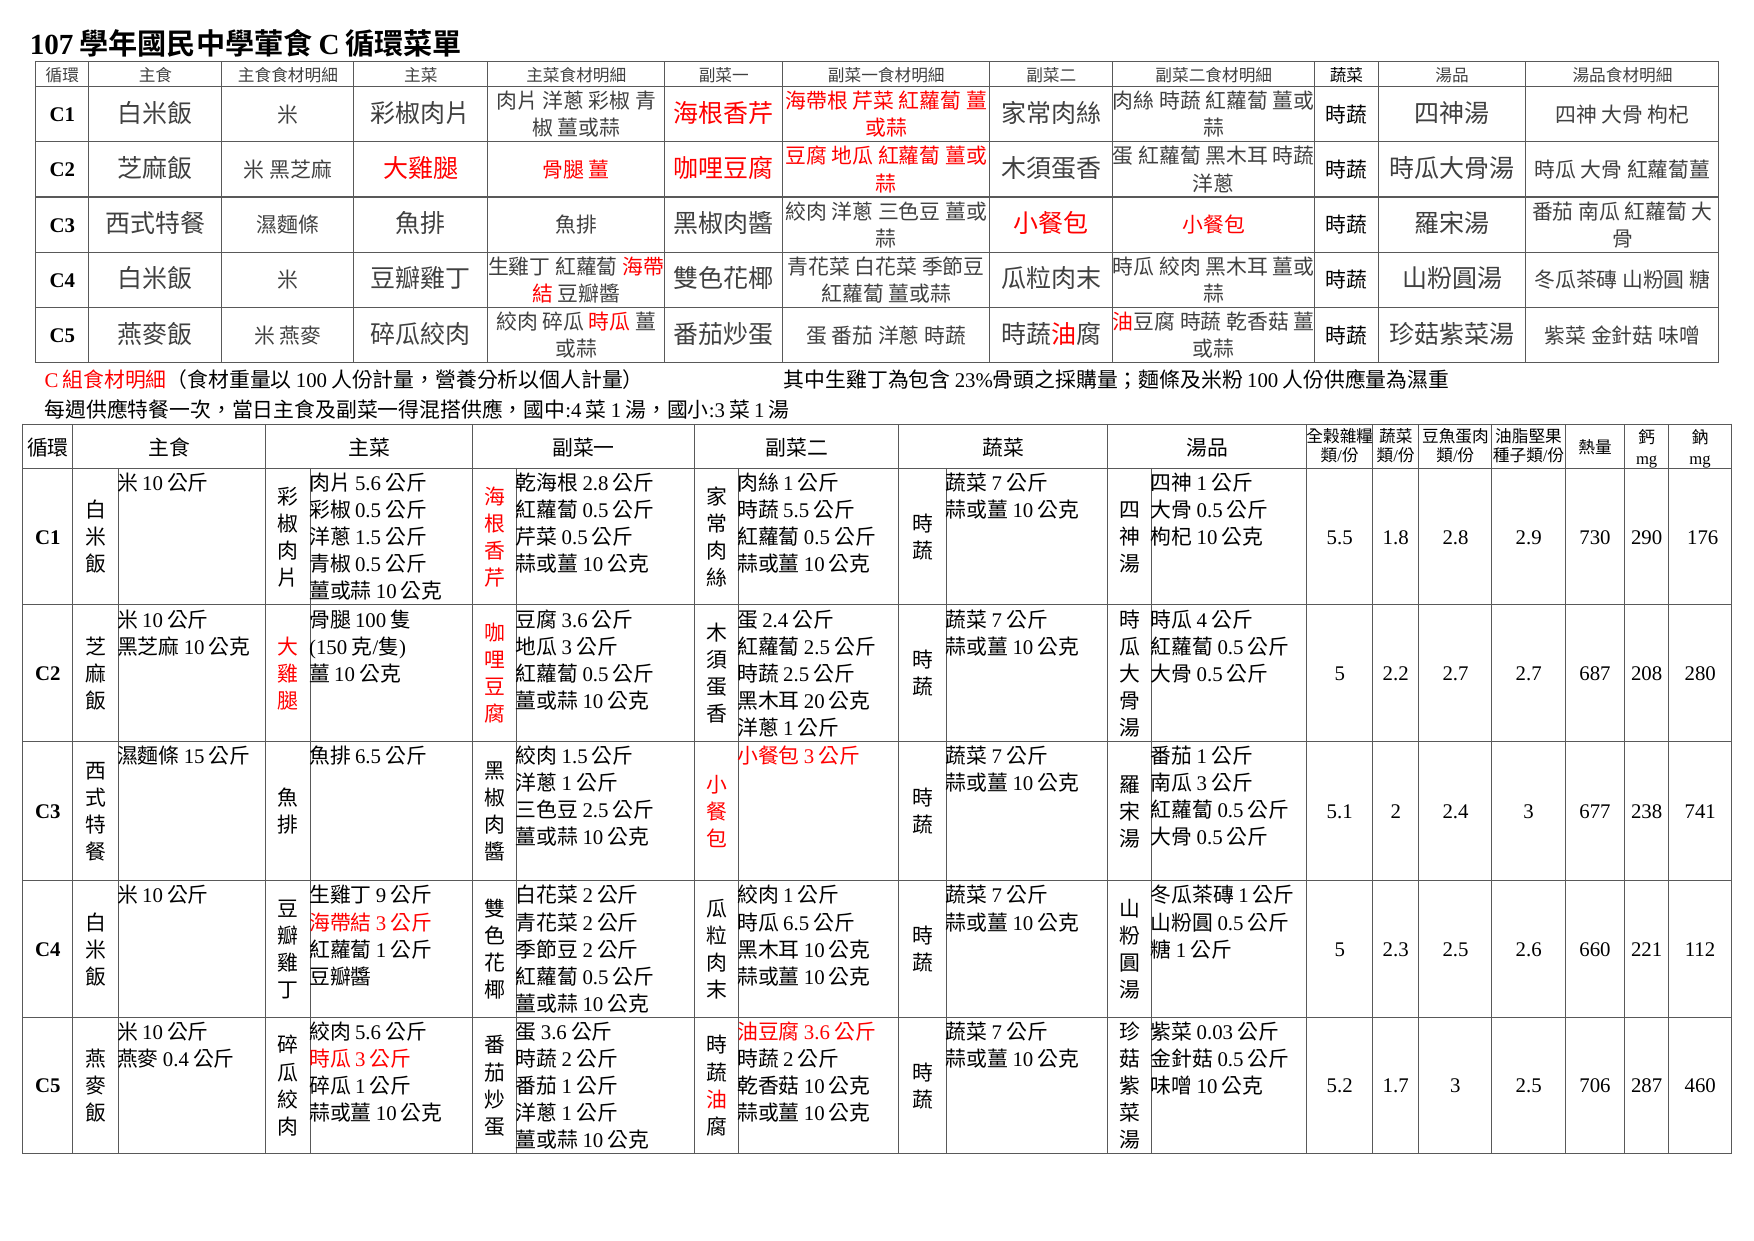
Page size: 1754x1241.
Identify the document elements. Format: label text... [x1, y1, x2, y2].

table_cell 米 [222, 87, 353, 141]
table_cell 黑椒肉醬 [473, 742, 516, 880]
table_cell 蔬菜7公斤 蒜或薑10公克 [947, 881, 1107, 1017]
table_cell 雙色花椰 [665, 253, 782, 307]
table_cell 時瓜 大骨 紅蘿蔔薑 [1526, 142, 1718, 196]
table_cell 西式特餐 [73, 742, 118, 880]
table_cell 221 [1625, 881, 1668, 1017]
table_cell 豆腐 地瓜 紅蘿蔔 薑或蒜 [783, 142, 989, 196]
table_cell 海根香芹 [665, 87, 782, 141]
table_header 主食食材明細 [222, 62, 353, 86]
table_header 主食 [89, 62, 221, 86]
table_cell 時瓜4公斤 紅蘿蔔0.5公斤 大骨0.5公斤 [1152, 605, 1306, 741]
table_cell 骨腿100隻 (150克/隻) 薑10公克 [311, 605, 472, 741]
table_header 循環 [23, 425, 72, 468]
table_cell 濕麵條15公斤 [119, 742, 265, 880]
table_cell C3 [23, 742, 72, 880]
table_cell 油豆腐 時蔬 乾香菇 薑或蒜 [1113, 308, 1314, 362]
table_cell 蛋 番茄 洋蔥 時蔬 [783, 308, 989, 362]
table_cell 咖哩豆腐 [665, 142, 782, 196]
table_cell 山粉圓湯 [1379, 253, 1525, 307]
table_cell 四神湯 [1379, 87, 1525, 141]
table_cell 時蔬 [1315, 308, 1378, 362]
table_cell 5.1 [1307, 742, 1372, 880]
table_cell 魚排 [354, 198, 487, 252]
table_cell 時蔬 [899, 605, 946, 741]
table_cell 瓜粒肉末 [695, 881, 738, 1017]
text C組食材明細（食材重量以100人份計量，營養分析以個人計量） 其中生雞丁為包含23%骨頭之採購量；麵條及米粉100人份供應量為濕重 [35, 363, 1724, 393]
table_cell 蔬菜7公斤 蒜或薑10公克 [947, 742, 1107, 880]
table_cell 絞肉 洋蔥 三色豆 薑或蒜 [783, 198, 989, 252]
table_cell 豆腐3.6公斤 地瓜3公斤 紅蘿蔔0.5公斤 薑或蒜10公克 [517, 605, 694, 741]
table_cell 珍菇紫菜湯 [1108, 1018, 1151, 1153]
table_header 主食 [73, 425, 265, 468]
table_cell 蛋 紅蘿蔔 黑木耳 時蔬 洋蔥 [1113, 142, 1314, 196]
table_header 熱量 [1566, 425, 1624, 468]
table_cell 2.8 [1419, 469, 1491, 604]
table_cell 290 [1625, 469, 1668, 604]
table_cell 時蔬 [1315, 253, 1378, 307]
table_cell C2 [36, 142, 88, 196]
table_cell 大雞腿 [354, 142, 487, 196]
table_cell 彩椒肉片 [266, 469, 310, 604]
table_cell 咖哩豆腐 [473, 605, 516, 741]
table_cell 5 [1307, 881, 1372, 1017]
table_cell 芝麻飯 [73, 605, 118, 741]
table_cell 2.3 [1373, 881, 1418, 1017]
table_cell 687 [1566, 605, 1624, 741]
table_cell 西式特餐 [89, 198, 221, 252]
table_header 蔬菜 [1315, 62, 1378, 86]
table_cell C3 [36, 198, 88, 252]
table_cell 2.5 [1419, 881, 1491, 1017]
table_cell 魚排 [488, 198, 664, 252]
table_cell 蛋3.6公斤 時蔬2公斤 番茄1公斤 洋蔥1公斤 薑或蒜10公克 [517, 1018, 694, 1153]
table_cell 時蔬 [899, 469, 946, 604]
table_cell 280 [1669, 605, 1731, 741]
table_cell C5 [36, 308, 88, 362]
table_cell 208 [1625, 605, 1668, 741]
table_header 湯品 [1379, 62, 1525, 86]
table_cell C1 [23, 469, 72, 604]
table_cell 677 [1566, 742, 1624, 880]
table_cell 460 [1669, 1018, 1731, 1153]
table_cell 時蔬 [899, 742, 946, 880]
table_cell 2.7 [1492, 605, 1565, 741]
table_cell 碎瓜絞肉 [266, 1018, 310, 1153]
table_cell 四神湯 [1108, 469, 1151, 604]
table_cell 豆瓣雞丁 [354, 253, 487, 307]
table_header 主菜 [354, 62, 487, 86]
table_cell C2 [23, 605, 72, 741]
table_cell 3 [1419, 1018, 1491, 1153]
table_header 主菜食材明細 [488, 62, 664, 86]
table_header 豆魚蛋肉類/份 [1419, 425, 1491, 468]
table_header 全榖雜糧類/份 [1307, 425, 1372, 468]
table_cell 2.2 [1373, 605, 1418, 741]
table_cell 時蔬 [1315, 87, 1378, 141]
table_cell 2.5 [1492, 1018, 1565, 1153]
table_cell 肉片5.6公斤 彩椒0.5公斤 洋蔥1.5公斤 青椒0.5公斤 薑或蒜10公克 [311, 469, 472, 604]
table_header 副菜一 [473, 425, 694, 468]
table_cell 油豆腐3.6公斤 時蔬2公斤 乾香菇10公克 蒜或薑10公克 [739, 1018, 898, 1153]
table_cell 肉絲 時蔬 紅蘿蔔 薑或蒜 [1113, 87, 1314, 141]
table_cell 絞肉 碎瓜 時瓜 薑或蒜 [488, 308, 664, 362]
table_cell 3 [1492, 742, 1565, 880]
table_cell 珍菇紫菜湯 [1379, 308, 1525, 362]
table_cell 羅宋湯 [1379, 198, 1525, 252]
table_cell C5 [23, 1018, 72, 1153]
table_cell 米10公斤 [119, 881, 265, 1017]
table_cell 四神1公斤 大骨0.5公斤 枸杞10公克 [1152, 469, 1306, 604]
table_cell 米 [222, 253, 353, 307]
table_header 主菜 [266, 425, 472, 468]
table_cell 木須蛋香 [695, 605, 738, 741]
table_cell 四神 大骨 枸杞 [1526, 87, 1718, 141]
table_cell 家常肉絲 [990, 87, 1112, 141]
table_cell 家常肉絲 [695, 469, 738, 604]
table_cell 741 [1669, 742, 1731, 880]
table_header 蔬菜類/份 [1373, 425, 1418, 468]
table_cell 番茄炒蛋 [665, 308, 782, 362]
table_header 鈣 mg [1625, 425, 1668, 468]
table_cell 絞肉1.5公斤 洋蔥1公斤 三色豆2.5公斤 薑或蒜10公克 [517, 742, 694, 880]
table_cell 706 [1566, 1018, 1624, 1153]
table_cell C4 [23, 881, 72, 1017]
table_cell 肉絲1公斤 時蔬5.5公斤 紅蘿蔔0.5公斤 蒜或薑10公克 [739, 469, 898, 604]
table_header 油脂堅果種子類/份 [1492, 425, 1565, 468]
table_cell 660 [1566, 881, 1624, 1017]
table_header 副菜二食材明細 [1113, 62, 1314, 86]
table_cell 彩椒肉片 [354, 87, 487, 141]
table_cell 5 [1307, 605, 1372, 741]
table_cell 2.4 [1419, 742, 1491, 880]
table_cell 米 燕麥 [222, 308, 353, 362]
table_cell 魚排 [266, 742, 310, 880]
table_cell 羅宋湯 [1108, 742, 1151, 880]
table_cell 時瓜 絞肉 黑木耳 薑或蒜 [1113, 253, 1314, 307]
table_cell 雙色花椰 [473, 881, 516, 1017]
table_cell 時蔬油腐 [990, 308, 1112, 362]
table_cell 瓜粒肉末 [990, 253, 1112, 307]
table_cell 大雞腿 [266, 605, 310, 741]
table_cell 2.6 [1492, 881, 1565, 1017]
table_cell 米10公斤 [119, 469, 265, 604]
table_header 副菜一食材明細 [783, 62, 989, 86]
table_cell 豆瓣雞丁 [266, 881, 310, 1017]
table_cell 時瓜大骨湯 [1379, 142, 1525, 196]
table_cell 肉片 洋蔥 彩椒 青椒 薑或蒜 [488, 87, 664, 141]
table_cell 燕麥飯 [89, 308, 221, 362]
table_cell 小餐包 [695, 742, 738, 880]
table_cell 287 [1625, 1018, 1668, 1153]
table_cell 小餐包 [1113, 198, 1314, 252]
table_header 副菜一 [665, 62, 782, 86]
table_cell 冬瓜茶磚1公斤 山粉圓0.5公斤 糖1公斤 [1152, 881, 1306, 1017]
table_header 副菜二 [990, 62, 1112, 86]
table_cell 2.9 [1492, 469, 1565, 604]
table_cell 蛋2.4公斤 紅蘿蔔2.5公斤 時蔬2.5公斤 黑木耳20公克 洋蔥1公斤 [739, 605, 898, 741]
table_header 蔬菜 [899, 425, 1107, 468]
text 107學年國民中學葷食C循環菜單 [29, 29, 1724, 61]
table_cell 魚排6.5公斤 [311, 742, 472, 880]
table_cell 時蔬油腐 [695, 1018, 738, 1153]
table_cell 小餐包3公斤 [739, 742, 898, 880]
text 每週供應特餐一次，當日主食及副菜一得混搭供應，國中:4菜1湯，國小:3菜1湯 [35, 393, 1724, 423]
table_cell 時蔬 [899, 881, 946, 1017]
table_cell C1 [36, 87, 88, 141]
table_cell 骨腿 薑 [488, 142, 664, 196]
table_cell 芝麻飯 [89, 142, 221, 196]
table_cell 濕麵條 [222, 198, 353, 252]
table_cell 時蔬 [1315, 198, 1378, 252]
table_cell 5.5 [1307, 469, 1372, 604]
table_cell 蔬菜7公斤 蒜或薑10公克 [947, 1018, 1107, 1153]
table_cell 絞肉5.6公斤 時瓜3公斤 碎瓜1公斤 蒜或薑10公克 [311, 1018, 472, 1153]
table_cell 紫菜0.03公斤 金針菇0.5公斤 味噌10公克 [1152, 1018, 1306, 1153]
table_cell 生雞丁9公斤 海帶結3公斤 紅蘿蔔1公斤 豆瓣醬 [311, 881, 472, 1017]
table_cell 絞肉1公斤 時瓜6.5公斤 黑木耳10公克 蒜或薑10公克 [739, 881, 898, 1017]
table_cell 2 [1373, 742, 1418, 880]
table_cell 生雞丁 紅蘿蔔 海帶結 豆瓣醬 [488, 253, 664, 307]
table_cell 碎瓜絞肉 [354, 308, 487, 362]
table_cell 蔬菜7公斤 蒜或薑10公克 [947, 469, 1107, 604]
table_cell 2.7 [1419, 605, 1491, 741]
table_cell 白花菜2公斤 青花菜2公斤 季節豆2公斤 紅蘿蔔0.5公斤 薑或蒜10公克 [517, 881, 694, 1017]
table_cell 紫菜 金針菇 味噌 [1526, 308, 1718, 362]
table_cell 米10公斤 黑芝麻10公克 [119, 605, 265, 741]
table_cell 5.2 [1307, 1018, 1372, 1153]
table_cell 蔬菜7公斤 蒜或薑10公克 [947, 605, 1107, 741]
table_cell 238 [1625, 742, 1668, 880]
table_cell 時蔬 [1315, 142, 1378, 196]
table_cell 時蔬 [899, 1018, 946, 1153]
table_cell 730 [1566, 469, 1624, 604]
table_header 副菜二 [695, 425, 898, 468]
table_cell 番茄 南瓜 紅蘿蔔 大骨 [1526, 198, 1718, 252]
table_cell 海帶根 芹菜 紅蘿蔔 薑或蒜 [783, 87, 989, 141]
table_cell 1.7 [1373, 1018, 1418, 1153]
table_cell C4 [36, 253, 88, 307]
table_cell 米 黑芝麻 [222, 142, 353, 196]
table_cell 海根香芹 [473, 469, 516, 604]
table_cell 時瓜大骨湯 [1108, 605, 1151, 741]
table_cell 112 [1669, 881, 1731, 1017]
table_cell 番茄炒蛋 [473, 1018, 516, 1153]
table_cell 木須蛋香 [990, 142, 1112, 196]
table_cell 番茄1公斤 南瓜3公斤 紅蘿蔔0.5公斤 大骨0.5公斤 [1152, 742, 1306, 880]
table_cell 白米飯 [89, 253, 221, 307]
table_cell 1.8 [1373, 469, 1418, 604]
table_cell 白米飯 [73, 881, 118, 1017]
table_cell 小餐包 [990, 198, 1112, 252]
table_header 鈉 mg [1669, 425, 1731, 468]
table_cell 乾海根2.8公斤 紅蘿蔔0.5公斤 芹菜0.5公斤 蒜或薑10公克 [517, 469, 694, 604]
table_header 湯品食材明細 [1526, 62, 1718, 86]
table_cell 黑椒肉醬 [665, 198, 782, 252]
table_cell 青花菜 白花菜 季節豆 紅蘿蔔 薑或蒜 [783, 253, 989, 307]
table_cell 176 [1669, 469, 1731, 604]
table_cell 白米飯 [89, 87, 221, 141]
table_header 循環 [36, 62, 88, 86]
table_cell 燕麥飯 [73, 1018, 118, 1153]
table_cell 冬瓜茶磚 山粉圓 糖 [1526, 253, 1718, 307]
table_header 湯品 [1108, 425, 1306, 468]
table_cell 山粉圓湯 [1108, 881, 1151, 1017]
table_cell 白米飯 [73, 469, 118, 604]
table_cell 米10公斤 燕麥0.4公斤 [119, 1018, 265, 1153]
